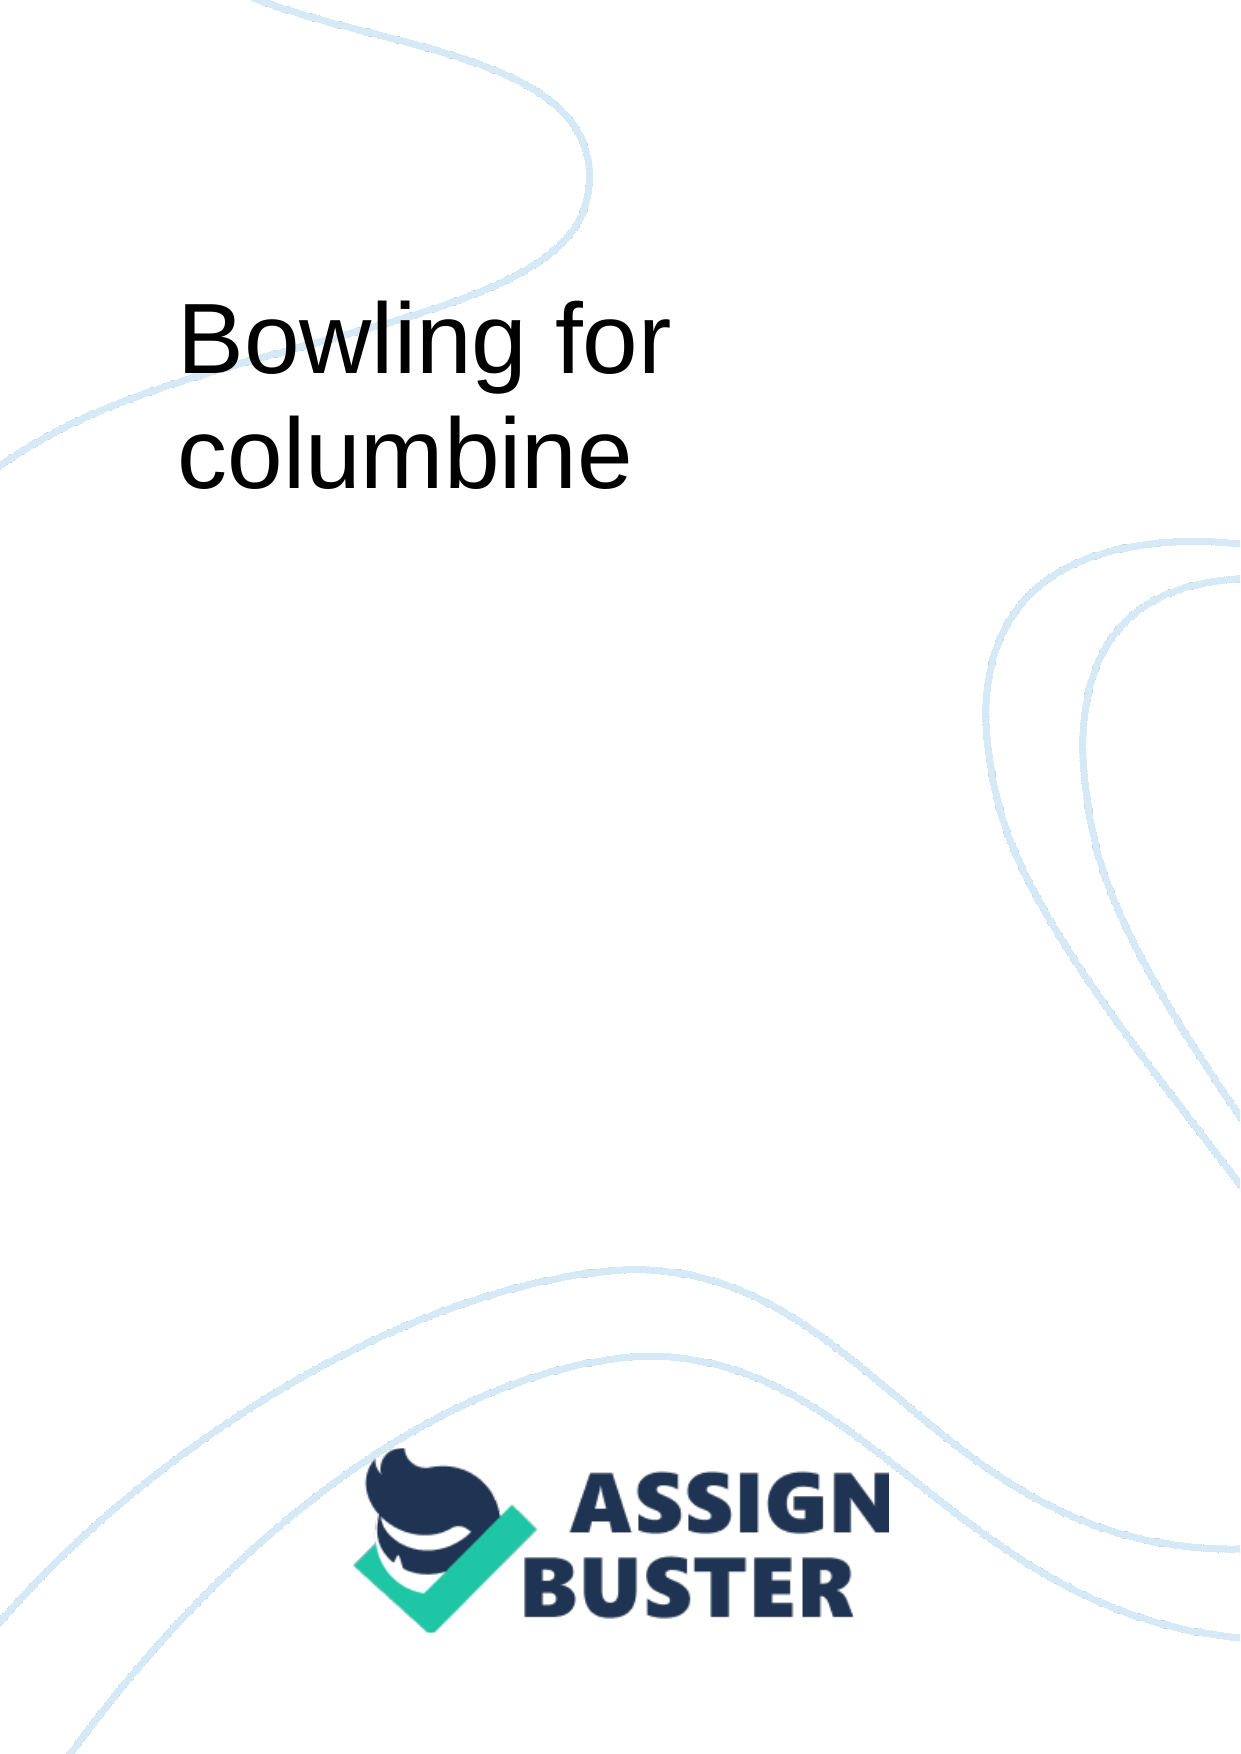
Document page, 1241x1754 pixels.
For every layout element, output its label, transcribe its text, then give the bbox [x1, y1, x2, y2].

subtitle Bowling for columbine [177, 279, 1152, 509]
picture [0, 0, 1241, 1754]
